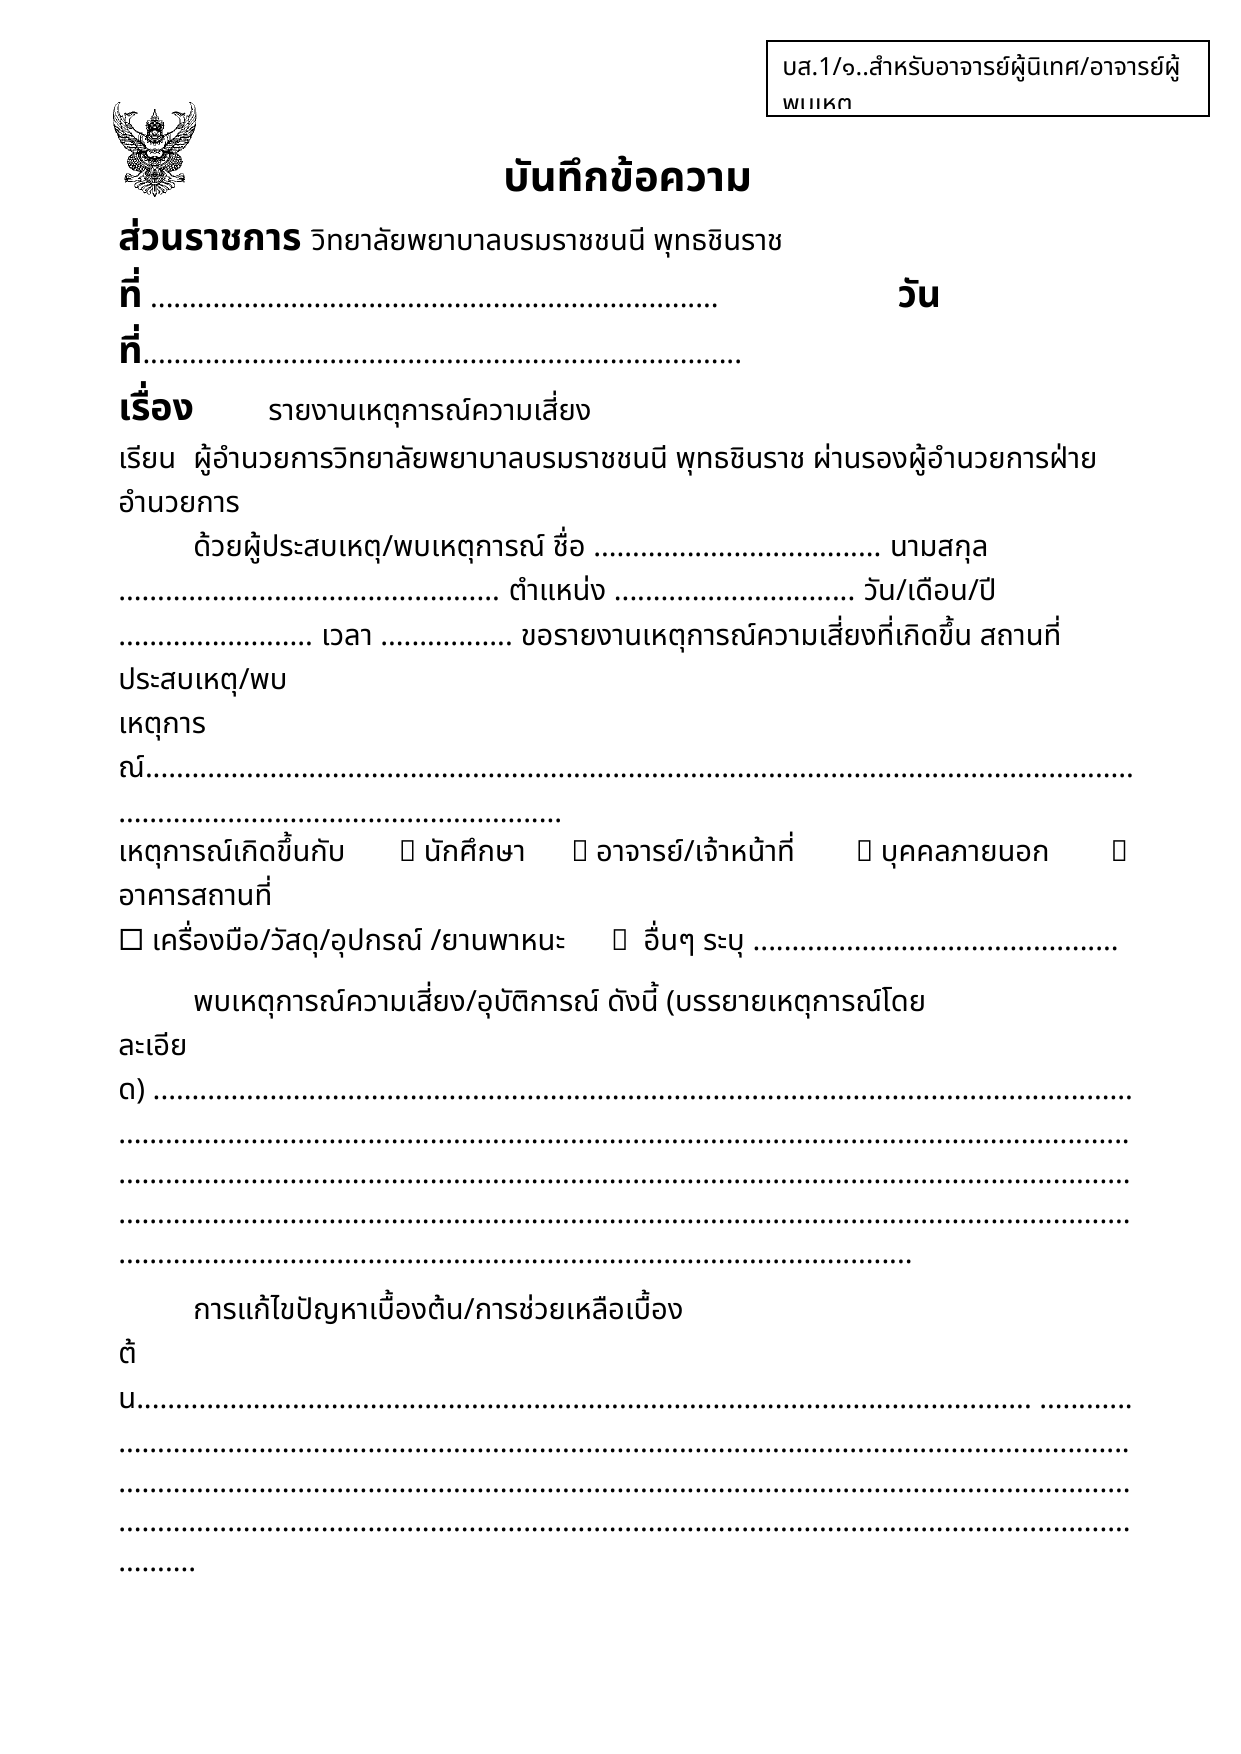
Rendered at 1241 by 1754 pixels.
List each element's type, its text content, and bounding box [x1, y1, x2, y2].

text ที่ ......................................................................... วันที่............................................................................. [118, 267, 1137, 381]
picture [112, 101, 197, 197]
text การแก้ไขปัญหาเบื้องต้น/การช่วยเหลือเบื้องต้น................................................................................................................... ..............................................................................................………..................................................................................................................................................................................................................................................................................................................... [118, 1289, 1137, 1580]
text ด้วยผู้ประสบเหตุ/พบเหตุการณ์ ชื่อ ..................................... นามสกุล ................................................. ตำแหน่ง ............................... วัน/เดือน/ปี ......................... เวลา ................. ขอรายงานเหตุการณ์ความเสี่ยงที่เกิดขึ้น สถานที่ประสบเหตุ/พบเหตุการณ์........................................................................................................................................................................................ [118, 525, 1137, 831]
text ส่วนราชการ วิทยาลัยพยาบาลบรมราชชนนี พุทธชินราช [118, 211, 1137, 267]
text เรียน ผู้อำนวยการวิทยาลัยพยาบาลบรมราชชนนี พุทธชินราช ผ่านรองผู้อำนวยการฝ่ายอำนวยการ [118, 437, 1137, 525]
text เหตุการณ์เกิดขึ้นกับ นักศึกษา อาจารย์/เจ้าหน้าที่ บุคคลภายนอก อาคารสถานที่ [118, 831, 1137, 919]
text เครื่องมือ/วัสดุ/อุปกรณ์ /ยานพาหนะ อื่นๆ ระบุ ............................................... [118, 919, 1137, 963]
text บันทึกข้อความ [118, 148, 1137, 211]
text เรื่อง รายงานเหตุการณ์ความเสี่ยง [118, 381, 1137, 437]
text พบเหตุการณ์ความเสี่ยง/อุบัติการณ์ ดังนี้ (บรรยายเหตุการณ์โดยละเอียด) .........................................................……….......................................................................................................................................................................………........................................................................................................................................................................................................................................................................................................................................................................................ [118, 980, 1137, 1272]
